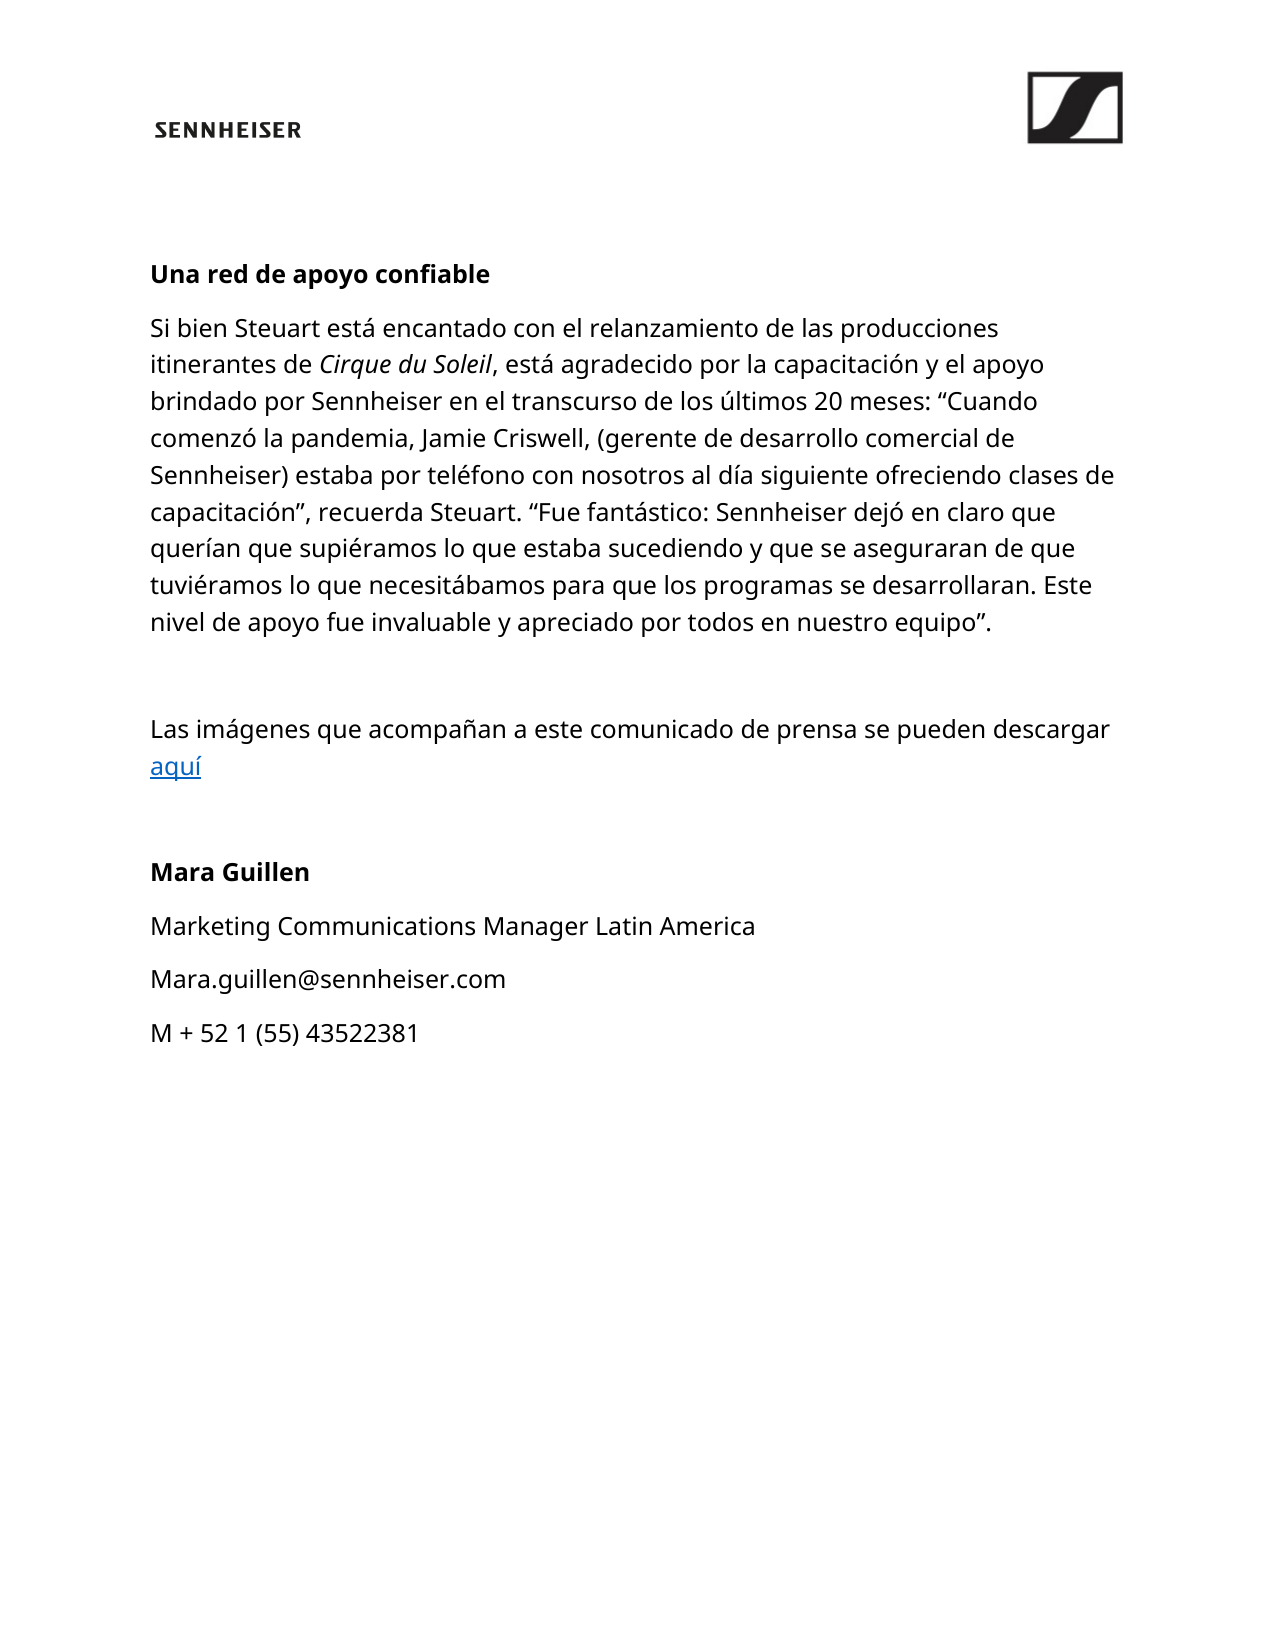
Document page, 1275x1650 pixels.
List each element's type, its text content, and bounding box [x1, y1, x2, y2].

text Marketing Communications Manager Latin America [150, 908, 1125, 942]
text Si bien Steuart está encantado con el relanzamiento de las producciones itinerantes de Cirque du Soleil, está agradecido por la capacitación y el apoyo brindado por Sennheiser en el transcurso de los últimos 20 meses: “Cuando comenzó la pandemia, Jamie Criswell, (gerente de desarrollo comercial de Sennheiser) estaba por teléfono con nosotros al día siguiente ofreciendo clases de capacitación”, recuerda Steuart. “Fue fantástico: Sennheiser dejó en claro que querían que supiéramos lo que estaba sucediendo y que se aseguraran de que tuviéramos lo que necesitábamos para que los programas se desarrollaran. Este nivel de apoyo fue invaluable y apreciado por todos en nuestro equipo”. [150, 310, 1125, 638]
text Mara Guillen [150, 855, 1125, 889]
picture [933, 0, 1218, 215]
text Mara.guillen@sennheiser.com [150, 962, 1125, 996]
text Una red de apoyo confiable [150, 257, 1125, 291]
text Las imágenes que acompañan a este comunicado de prensa se pueden descargar aquí [150, 711, 1125, 782]
text M + 52 1 (55) 43522381 [150, 1015, 1125, 1049]
picture [150, 111, 306, 148]
